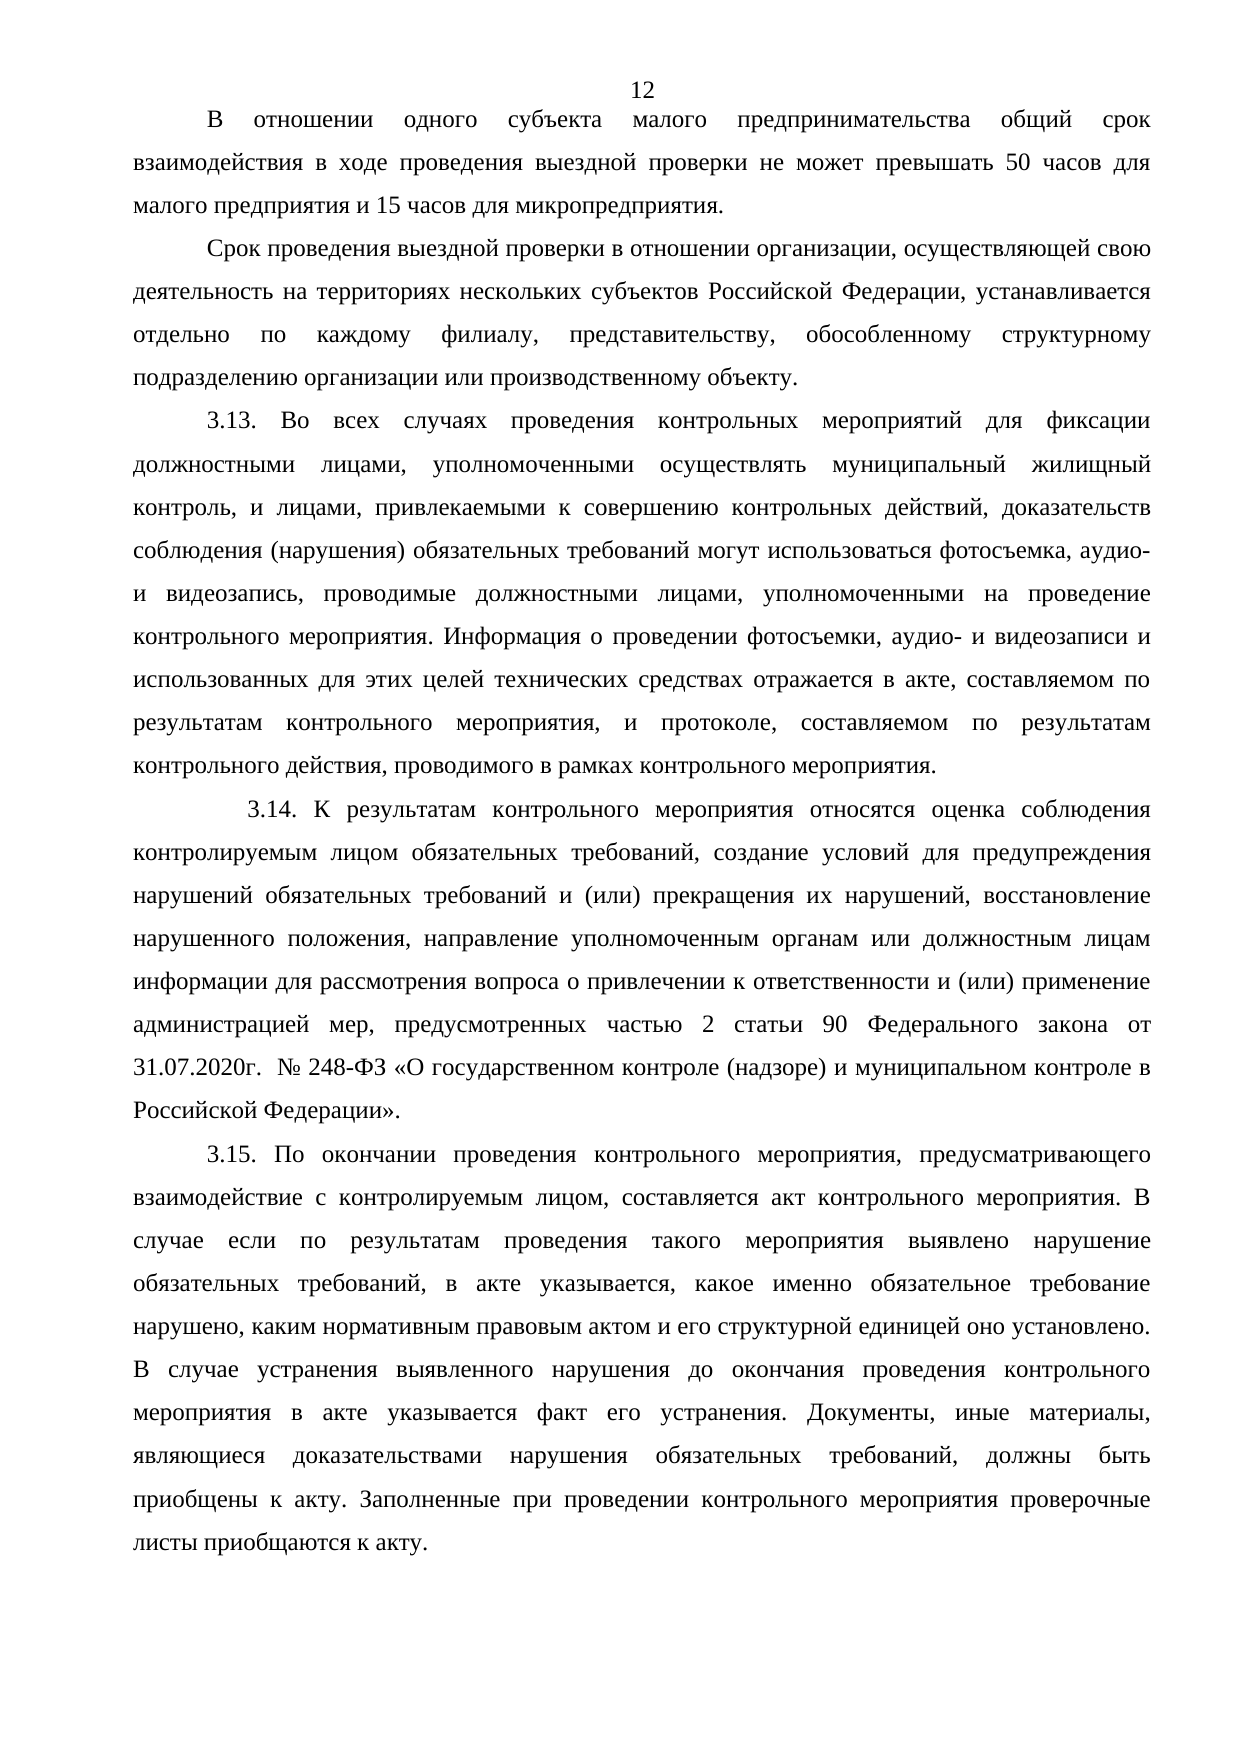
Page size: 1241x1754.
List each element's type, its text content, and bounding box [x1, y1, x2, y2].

text 3.13. Во всех случаях проведения контрольных мероприятий для фиксации должностными лицами, уполномоченными осуществлять муниципальный жилищный контроль, и лицами, привлекаемыми к совершению контрольных действий, доказательств соблюдения (нарушения) обязательных требований могут использоваться фотосъемка, аудио- и видеозапись, проводимые должностными лицами, уполномоченными на проведение контрольного мероприятия. Информация о проведении фотосъемки, аудио- и видеозаписи и использованных для этих целей технических средствах отражается в акте, составляемом по результатам контрольного мероприятия, и протоколе, составляемом по результатам контрольного действия, проводимого в рамках контрольного мероприятия. [133, 406, 1152, 779]
text 3.14. К результатам контрольного мероприятия относятся оценка соблюдения контролируемым лицом обязательных требований, создание условий для предупреждения нарушений обязательных требований и (или) прекращения их нарушений, восстановление нарушенного положения, направление уполномоченным органам или должностным лицам информации для рассмотрения вопроса о привлечении к ответственности и (или) применение администрацией мер, предусмотренных частью 2 статьи 90 Федерального закона от 31.07.2020г. № 248-ФЗ «О государственном контроле (надзоре) и муниципальном контроле в Российской Федерации». [133, 794, 1152, 1124]
text Срок проведения выездной проверки в отношении организации, осуществляющей свою деятельность на территориях нескольких субъектов Российской Федерации, устанавливается отдельно по каждому филиалу, представительству, обособленному структурному подразделению организации или производственному объекту. [133, 233, 1152, 391]
text В отношении одного субъекта малого предпринимательства общий срок взаимодействия в ходе проведения выездной проверки не может превышать 50 часов для малого предприятия и 15 часов для микропредприятия. [133, 104, 1152, 219]
text 3.15. По окончании проведения контрольного мероприятия, предусматривающего взаимодействие с контролируемым лицом, составляется акт контрольного мероприятия. В случае если по результатам проведения такого мероприятия выявлено нарушение обязательных требований, в акте указывается, какое именно обязательное требование нарушено, каким нормативным правовым актом и его структурной единицей оно установлено. В случае устранения выявленного нарушения до окончания проведения контрольного мероприятия в акте указывается факт его устранения. Документы, иные материалы, являющиеся доказательствами нарушения обязательных требований, должны быть приобщены к акту. Заполненные при проведении контрольного мероприятия проверочные листы приобщаются к акту. [133, 1139, 1152, 1556]
